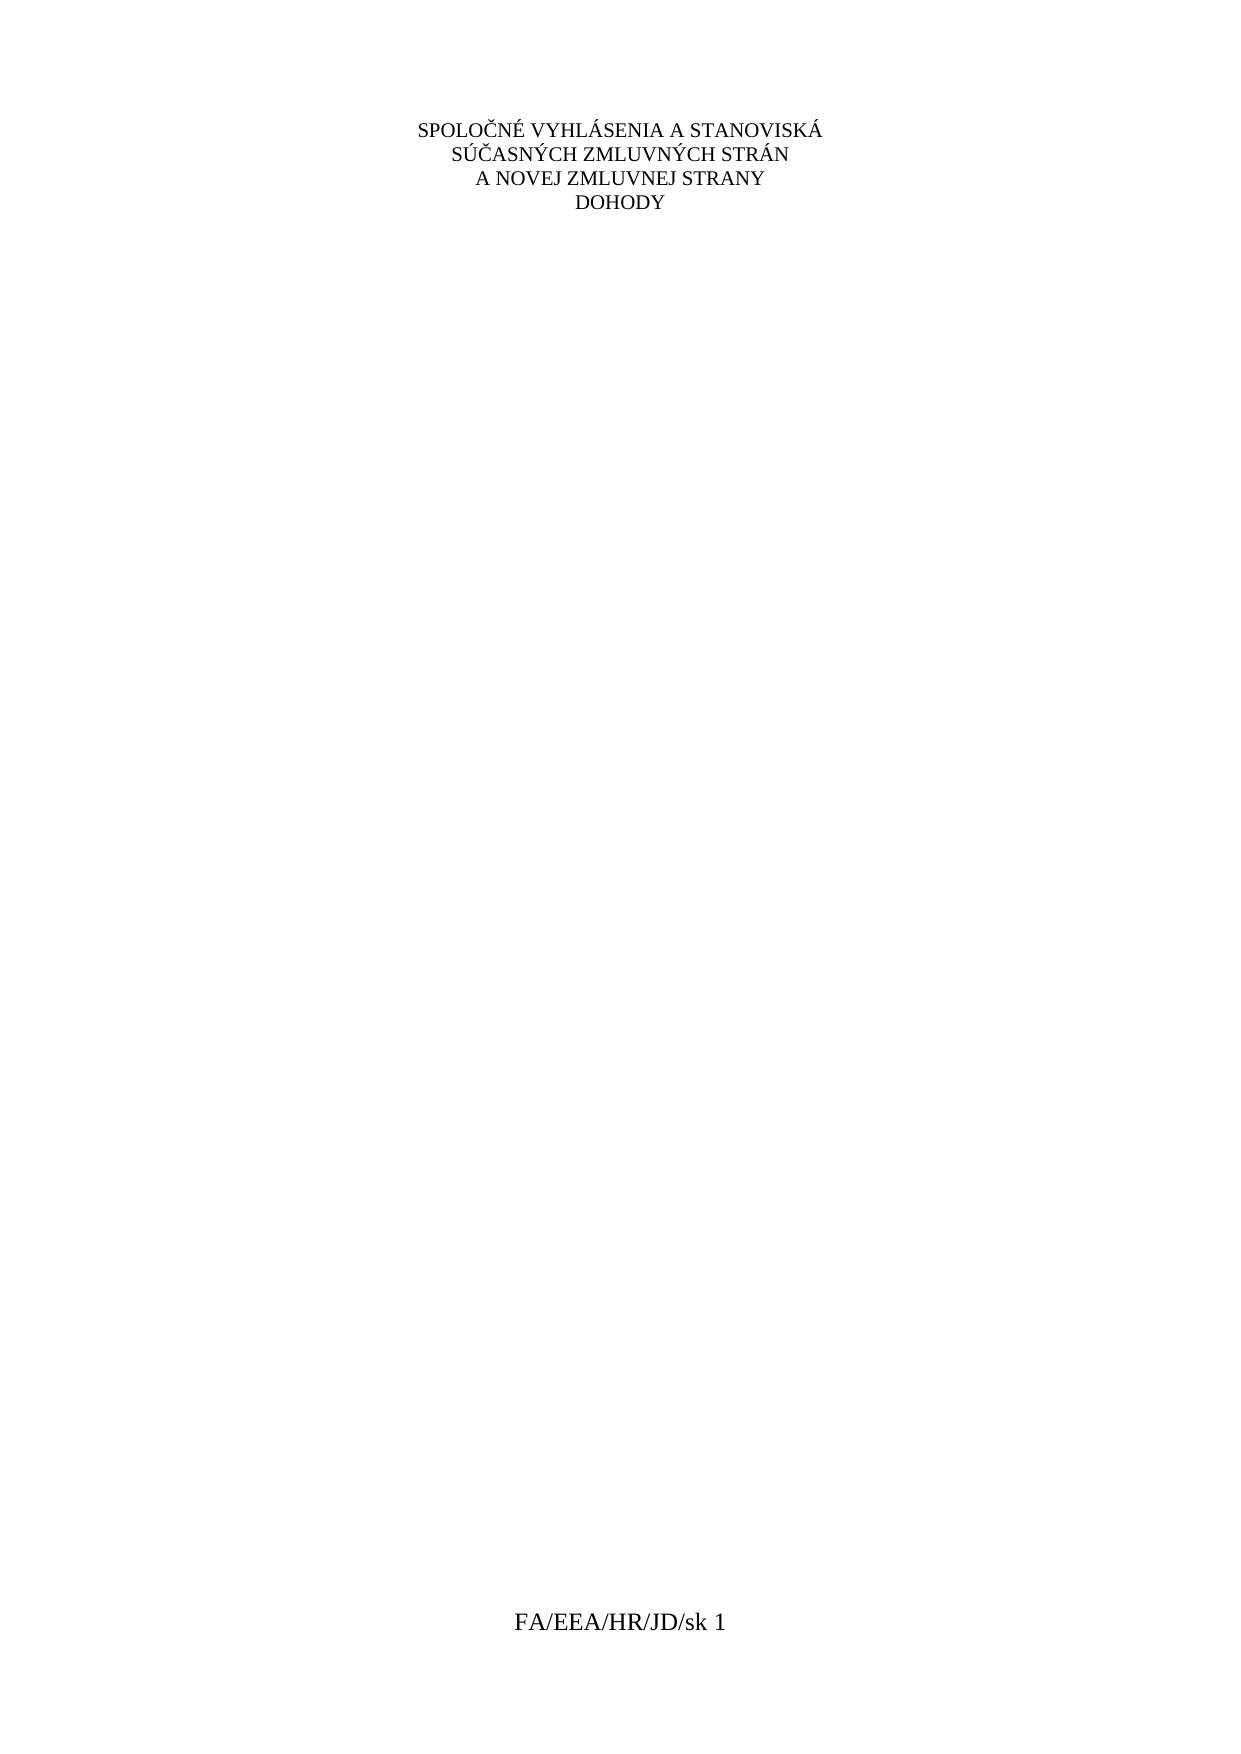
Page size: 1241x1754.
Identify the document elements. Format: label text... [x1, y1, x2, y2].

text SPOLOČNÉ VYHLÁSENIA A STANOVISKÁ [118, 118, 1122, 142]
text A NOVEJ ZMLUVNEJ STRANY [118, 166, 1122, 190]
text SÚČASNÝCH ZMLUVNÝCH STRÁN [118, 142, 1122, 166]
text DOHODY [118, 190, 1122, 214]
